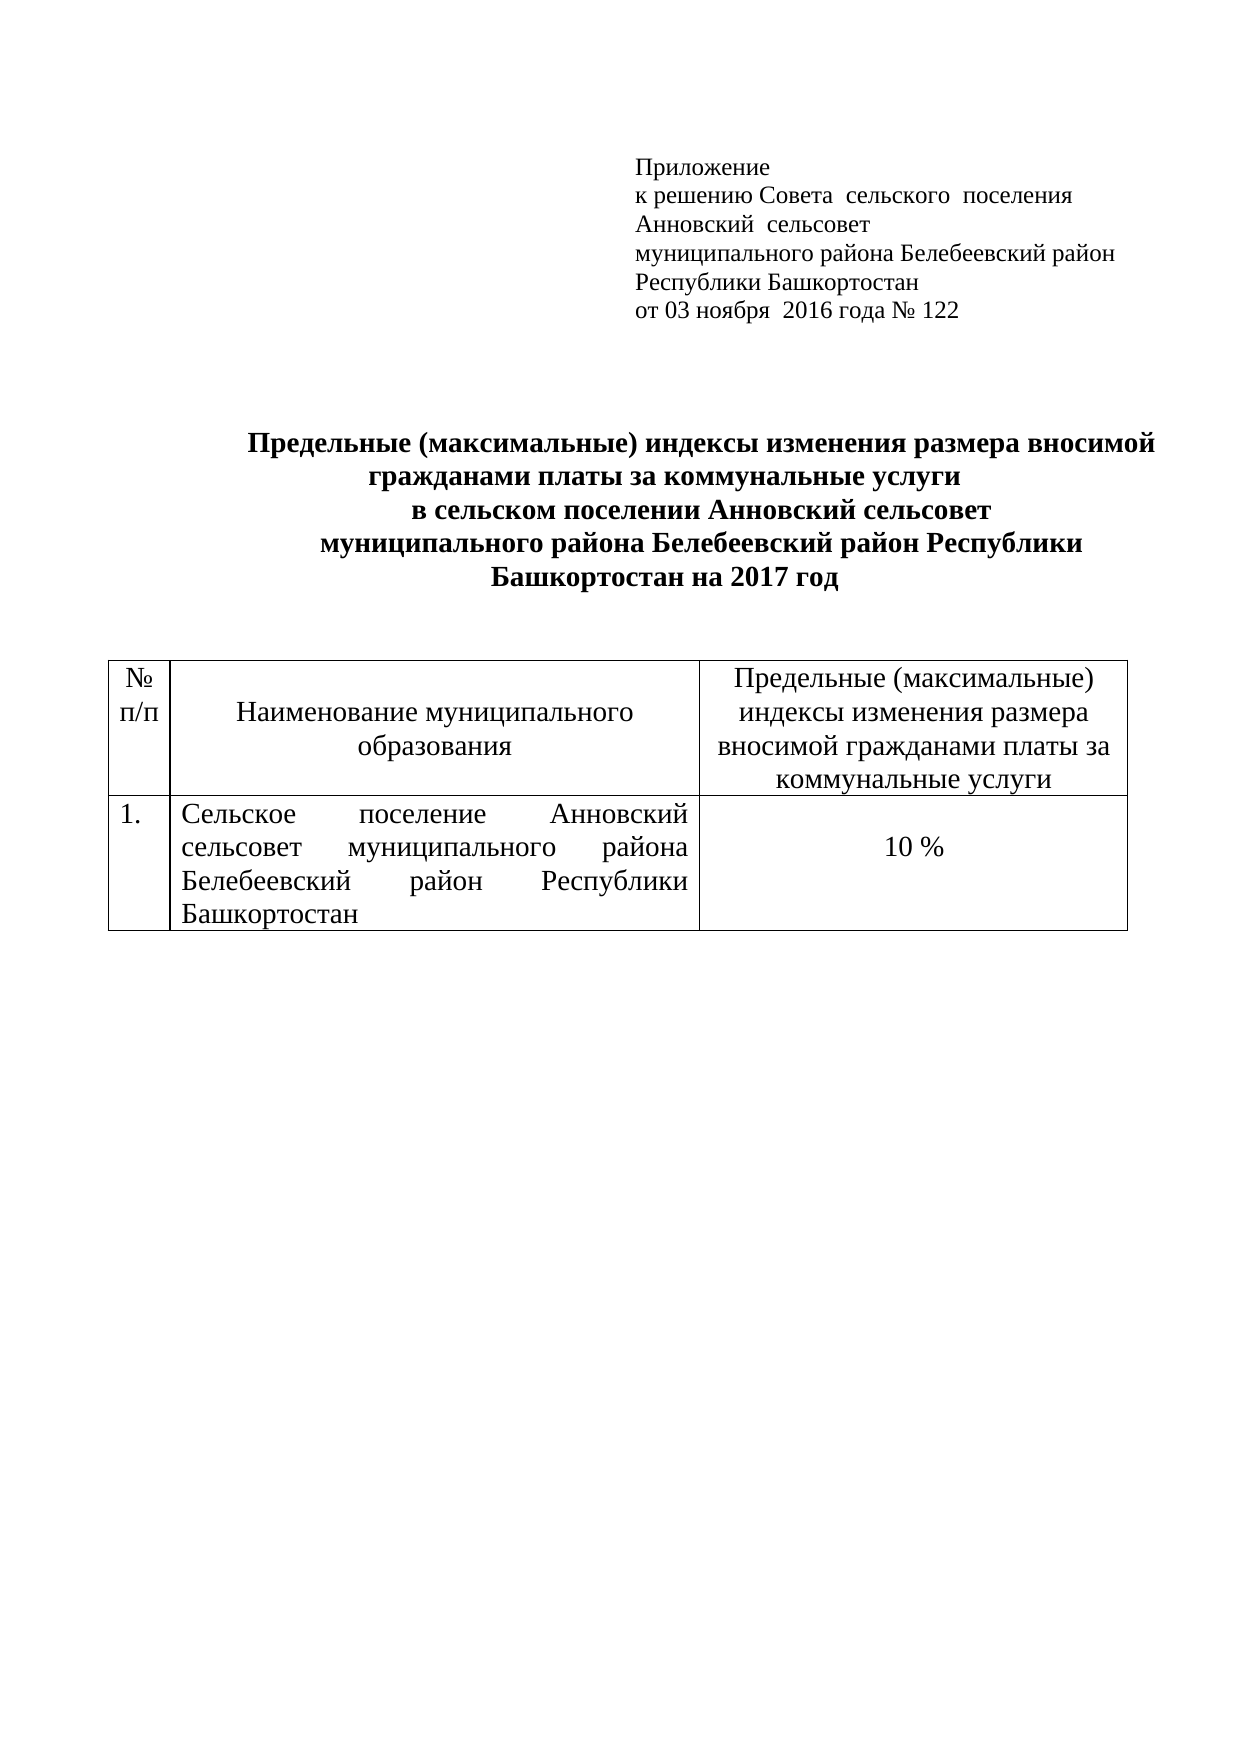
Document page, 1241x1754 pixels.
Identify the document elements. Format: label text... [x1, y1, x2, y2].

table_header № п/п [109, 661, 169, 795]
table_header Наименование муниципального образования [171, 661, 699, 795]
table_cell 1. [109, 796, 169, 930]
text от 03 ноября 2016 года № 122 [635, 295, 1196, 324]
table_header Предельные (максимальные) индексы изменения размера вносимой гражданами платы за коммунальные услуги [700, 661, 1127, 795]
text к решению Совета сельского поселения Анновский сельсовет [635, 180, 1196, 238]
table_cell Сельское поселение Анновский сельсовет муниципального района Белебеевский район Республики Башкортостан [171, 796, 699, 930]
text Предельные (максимальные) индексы изменения размера вносимой гражданами платы за коммунальные услуги [148, 425, 1181, 492]
text муниципального района Белебеевский район Республики Башкортостан на 2017 год [148, 525, 1181, 592]
text в сельском поселении Анновский сельсовет [148, 492, 1181, 525]
text Приложение [635, 152, 1196, 180]
text муниципального района Белебеевский район Республики Башкортостан [635, 238, 1196, 295]
table_cell 10 % [700, 796, 1127, 930]
